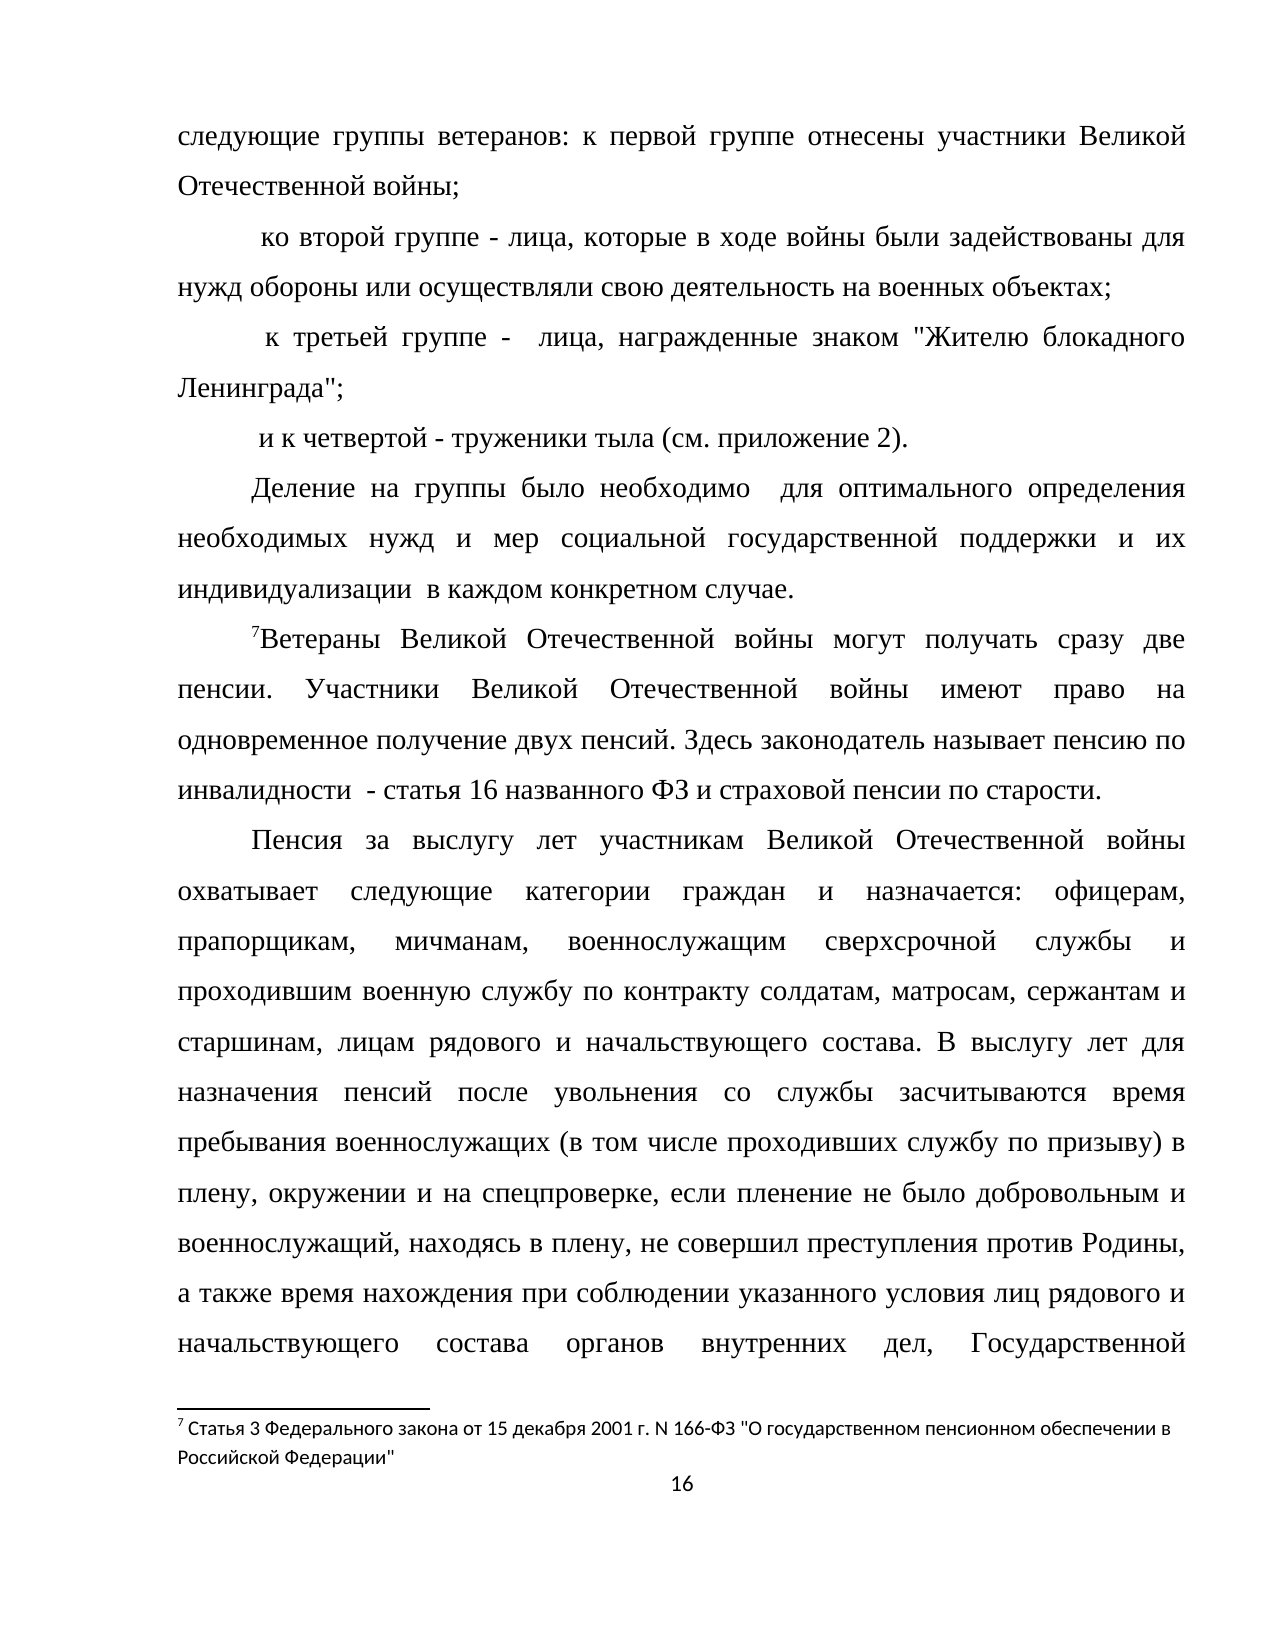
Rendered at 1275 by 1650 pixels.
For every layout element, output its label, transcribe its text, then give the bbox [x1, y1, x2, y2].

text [177, 822, 1186, 1359]
text и к четвертой - труженики тыла (см. приложение 2). [177, 420, 1186, 453]
text к третьей группе - лица, награжденные знаком "Жителю блокадного Ленинграда"; [177, 319, 1186, 403]
text Ветераны Великой Отечественной войны могут получать сразу две пенсии. Участники Великой Отечественной войны имеют право на одновременное получение двух пенсий. Здесь законодатель называет пенсию по инвалидности - статья 16 названного ФЗ и страховой пенсии по старости. [177, 621, 1186, 806]
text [177, 118, 1186, 202]
text Деление на группы было необходимо для оптимального определения необходимых нужд и мер социальной государственной поддержки и их индивидуализации в каждом конкретном случае. [177, 470, 1186, 604]
text ко второй группе - лица, которые в ходе войны были задействованы для нужд обороны или осуществляли свою деятельность на военных объектах; [177, 219, 1186, 303]
